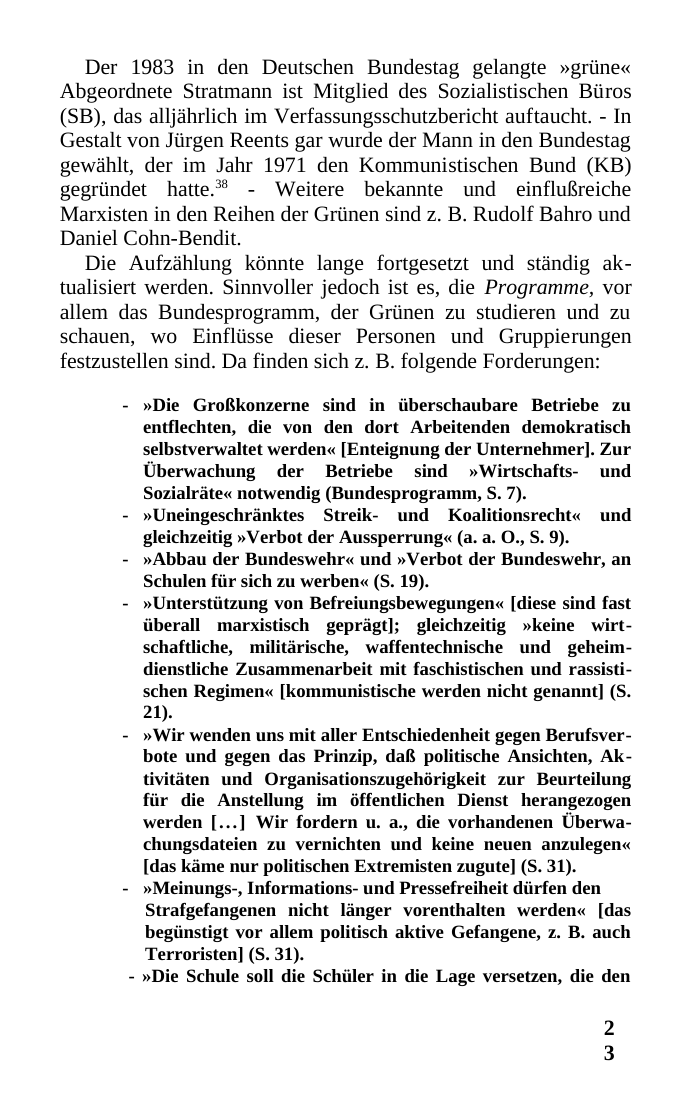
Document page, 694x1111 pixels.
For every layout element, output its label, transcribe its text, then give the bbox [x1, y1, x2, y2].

list »Wir wenden uns mit aller Entschiedenheit gegen Berufsverbote und gegen das Prinzip, daß politische Ansichten, Aktivitäten und Organisationszugehörigkeit zur Beurteilung für die Anstellung im öffentlichen Dienst herangezogen werden [...] Wir fordern u. a., die vorhandenen Überwachungsdateien zu vernichten und keine neuen anzulegen« [das käme nur politischen Extremisten zugute] (S. 31). [122, 723, 632, 877]
list »Die Großkonzerne sind in überschaubare Betriebe zu entflechten, die von den dort Arbeitenden demokratisch selbstverwaltet werden« [Enteignung der Unternehmer]. Zur Überwachung der Betriebe sind »Wirtschafts- und Sozialräte« notwendig (Bundesprogramm, S. 7). [122, 394, 632, 504]
text Die Aufzählung könnte lange fortgesetzt und ständig aktualisiert werden. Sinnvoller jedoch ist es, die Programme, vor allem das Bundesprogramm, der Grünen zu studieren und zu schauen, wo Einflüsse dieser Personen und Gruppierungen festzustellen sind. Da finden sich z. B. folgende Forderungen: [59, 251, 632, 373]
list »Abbau der Bundeswehr« und »Verbot der Bundeswehr, an Schulen für sich zu werben« (S. 19). [122, 548, 632, 592]
list »Unterstützung von Befreiungsbewegungen« [diese sind fast überall marxistisch geprägt]; gleichzeitig »keine wirtschaftliche, militärische, waffentechnische und geheimdienstliche Zusammenarbeit mit faschistischen und rassistischen Regimen« [kommunistische werden nicht genannt] (S. 21). [122, 592, 632, 723]
list »Meinungs-, Informations- und Pressefreiheit dürfen den [122, 877, 632, 899]
list »Uneingeschränktes Streik- und Koalitionsrecht« und gleichzeitig »Verbot der Aussperrung« (a. a. O., S. 9). [122, 504, 632, 548]
text Der 1983 in den Deutschen Bundestag gelangte »grüne« Abgeordnete Stratmann ist Mitglied des Sozialistischen Büros (SB), das alljährlich im Verfassungsschutzbericht auftaucht. - In Gestalt von Jürgen Reents gar wurde der Mann in den Bundestag gewählt, der im Jahr 1971 den Kommunistischen Bund (KB) gegründet hatte.38 - Weitere bekannte und einflußreiche Marxisten in den Reihen der Grünen sind z. B. Rudolf Bahro und Daniel Cohn-Bendit. [59, 55, 632, 251]
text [128, 965, 632, 987]
text Strafgefangenen nicht länger vorenthalten werden« [das begünstigt vor allem politisch aktive Gefangene, z. B. auch Terroristen] (S. 31). [145, 899, 632, 965]
